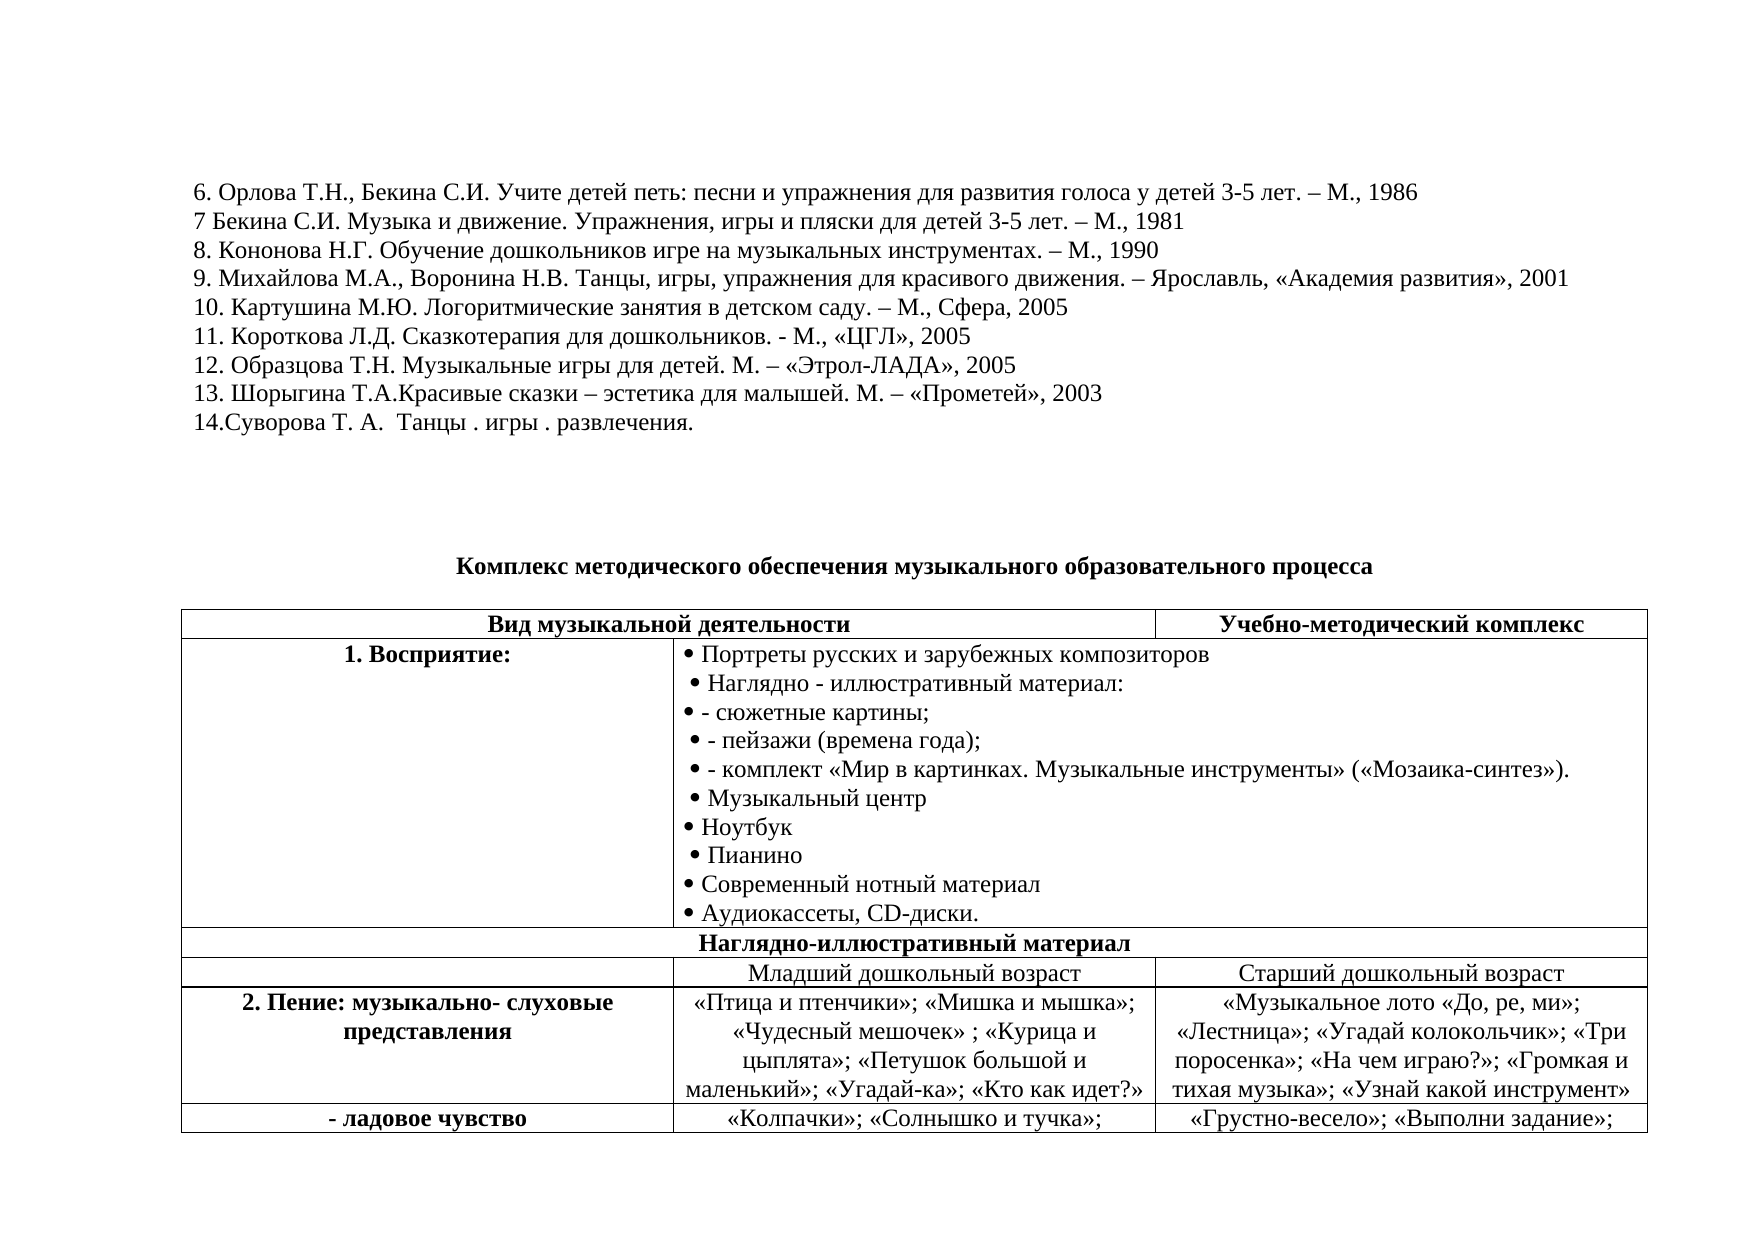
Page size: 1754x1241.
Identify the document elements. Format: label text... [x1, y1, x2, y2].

text Комплекс методического обеспечения музыкального образовательного процесса [193, 551, 1636, 580]
table_cell 1. Восприятие: [182, 639, 673, 927]
table_cell - ладовое чувство [182, 1104, 673, 1132]
text 7 Бекина С.И. Музыка и движение. Упражнения, игры и пляски для детей 3-5 лет. – М., 1981 [193, 206, 1636, 235]
table_cell Младший дошкольный возраст [674, 958, 1155, 986]
text 12. Образцова Т.Н. Музыкальные игры для детей. М. – «Этрол-ЛАДА», 2005 [193, 350, 1636, 378]
text 9. Михайлова М.А., Воронина Н.В. Танцы, игры, упражнения для красивого движения. – Ярославль, «Академия развития», 2001 [193, 263, 1636, 292]
table_cell [182, 958, 673, 986]
text 6. Орлова Т.Н., Бекина С.И. Учите детей петь: песни и упражнения для развития голоса у детей 3-5 лет. – М., 1986 [193, 177, 1636, 206]
table_header Учебно-методический комплекс [1156, 610, 1647, 638]
text 8. Кононова Н.Г. Обучение дошкольников игре на музыкальных инструментах. – М., 1990 [193, 235, 1636, 263]
text 11. Короткова Л.Д. Сказкотерапия для дошкольников. - М., «ЦГЛ», 2005 [193, 321, 1636, 350]
table_cell Старший дошкольный возраст [1156, 958, 1647, 986]
table_cell Наглядно-иллюстративный материал [182, 928, 1647, 957]
text 13. Шорыгина Т.А.Красивые сказки – эстетика для малышей. М. – «Прометей», 2003 [193, 378, 1636, 407]
table_header Вид музыкальной деятельности [182, 610, 1155, 638]
table_cell 2. Пение: музыкально- слуховые представления [182, 988, 673, 1102]
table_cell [1156, 1104, 1647, 1132]
text 10. Картушина М.Ю. Логоритмические занятия в детском саду. – М., Сфера, 2005 [193, 292, 1636, 321]
table_cell «Музыкальное лото «До, ре, ми»; «Лестница»; «Угадай колокольчик»; «Три поросенка»; «На чем играю?»; «Громкая и тихая музыка»; «Узнай какой инструмент» [1156, 988, 1647, 1102]
text 14.Суворова Т. А. Танцы . игры . развлечения. [193, 407, 1636, 436]
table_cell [674, 1104, 1155, 1132]
table_cell «Птица и птенчики»; «Мишка и мышка»; «Чудесный мешочек» ; «Курица и цыплята»; «Петушок большой и маленький»; «Угадай-ка»; «Кто как идет?» [674, 988, 1155, 1102]
table_cell Портреты русских и зарубежных композиторов Наглядно - иллюстративный материал: - сюжетные картины; - пейзажи (времена года); - комплект «Мир в картинках. Музыкальные инструменты» («Мозаика-синтез»). Музыкальный центр Ноутбук Пианино Современный нотный материал Аудиокассеты, СD-диски. [674, 639, 1647, 927]
